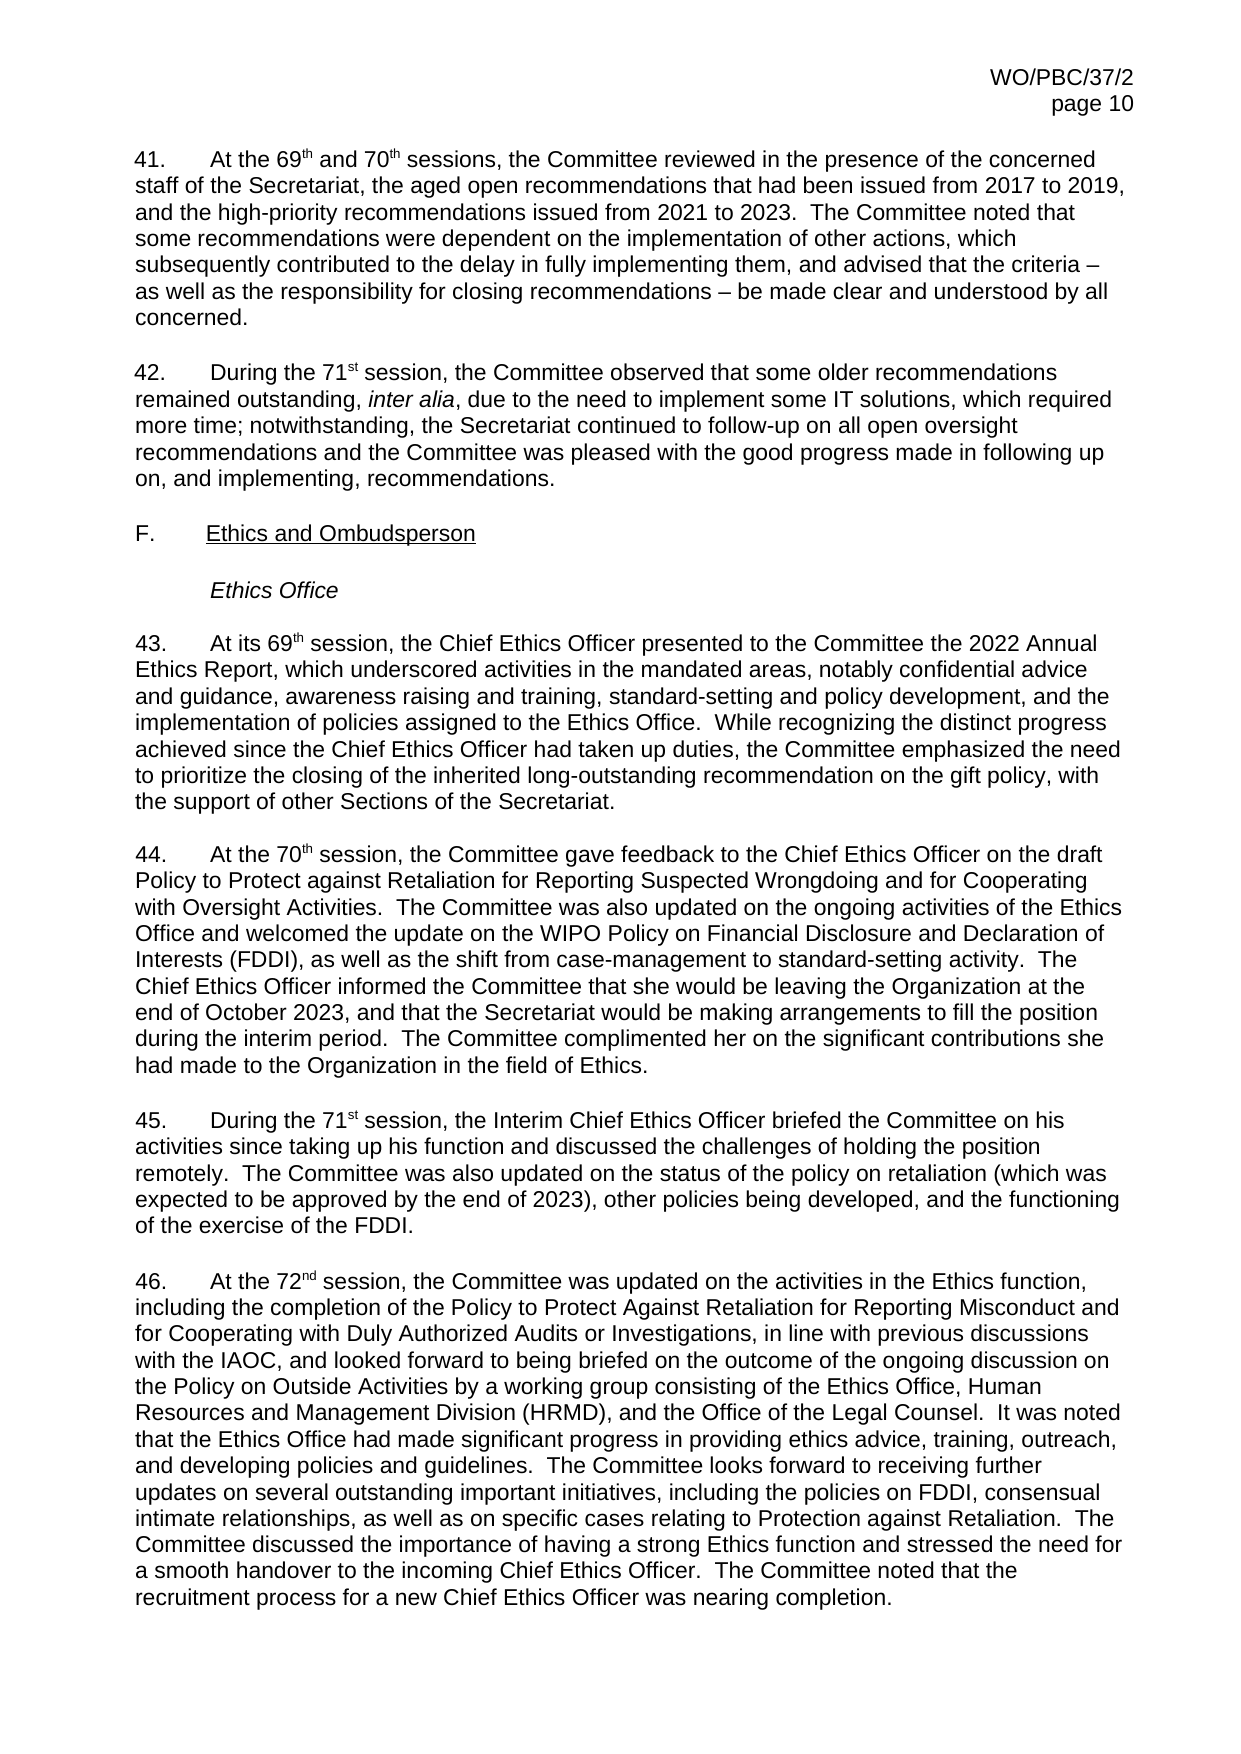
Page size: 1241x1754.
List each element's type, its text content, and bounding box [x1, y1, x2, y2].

list During the 71st session, the Interim Chief Ethics Officer briefed the Committee on his activities since taking up his function and discussed the challenges of holding the position remotely. The Committee was also updated on the status of the policy on retaliation (which was expected to be approved by the end of 2023), other policies being developed, and the functioning of the exercise of the FDDI. [135, 1107, 1129, 1239]
list At the 69th and 70th sessions, the Committee reviewed in the presence of the concerned staff of the Secretariat, the aged open recommendations that had been issued from 2017 to 2019, and the high-priority recommendations issued from 2021 to 2023. The Committee noted that some recommendations were dependent on the implementation of other actions, which subsequently contributed to the delay in fully implementing them, and advised that the criteria – as well as the responsibility for closing recommendations – be made clear and understood by all concerned. [134, 146, 1129, 331]
subtitle Ethics Office [135, 577, 1129, 604]
list During the 71st session, the Committee observed that some older recommendations remained outstanding, inter alia, due to the need to implement some IT solutions, which required more time; notwithstanding, the Secretariat continued to follow-up on all open oversight recommendations and the Committee was pleased with the good progress made in following up on, and implementing, recommendations. [134, 359, 1129, 491]
list At its 69th session, the Chief Ethics Officer presented to the Committee the 2022 Annual Ethics Report, which underscored activities in the mandated areas, notably confidential advice and guidance, awareness raising and training, standard-setting and policy development, and the implementation of policies assigned to the Ethics Office. While recognizing the distinct progress achieved since the Chief Ethics Officer had taken up duties, the Committee emphasized the need to prioritize the closing of the inherited long-outstanding recommendation on the gift policy, with the support of other Sections of the Secretariat. [135, 630, 1129, 814]
subtitle F. Ethics and Ombudsperson [135, 520, 1129, 546]
list At the 70th session, the Committee gave feedback to the Chief Ethics Officer on the draft Policy to Protect against Retaliation for Reporting Suspected Wrongdoing and for Cooperating with Oversight Activities. The Committee was also updated on the ongoing activities of the Ethics Office and welcomed the update on the WIPO Policy on Financial Disclosure and Declaration of Interests (FDDI), as well as the shift from case-management to standard-setting activity. The Chief Ethics Officer informed the Committee that she would be leaving the Organization at the end of October 2023, and that the Secretariat would be making arrangements to fill the position during the interim period. The Committee complimented her on the significant contributions she had made to the Organization in the field of Ethics. [135, 841, 1129, 1078]
list At the 72nd session, the Committee was updated on the activities in the Ethics function, including the completion of the Policy to Protect Against Retaliation for Reporting Misconduct and for Cooperating with Duly Authorized Audits or Investigations, in line with previous discussions with the IAOC, and looked forward to being briefed on the outcome of the ongoing discussion on the Policy on Outside Activities by a working group consisting of the Ethics Office, Human Resources and Management Division (HRMD), and the Office of the Legal Counsel. It was noted that the Ethics Office had made significant progress in providing ethics advice, training, outreach, and developing policies and guidelines. The Committee looks forward to receiving further updates on several outstanding important initiatives, including the policies on FDDI, consensual intimate relationships, as well as on specific cases relating to Protection against Retaliation. The Committee discussed the importance of having a strong Ethics function and stressed the need for a smooth handover to the incoming Chief Ethics Officer. The Committee noted that the recruitment process for a new Chief Ethics Officer was nearing completion. [135, 1268, 1129, 1610]
